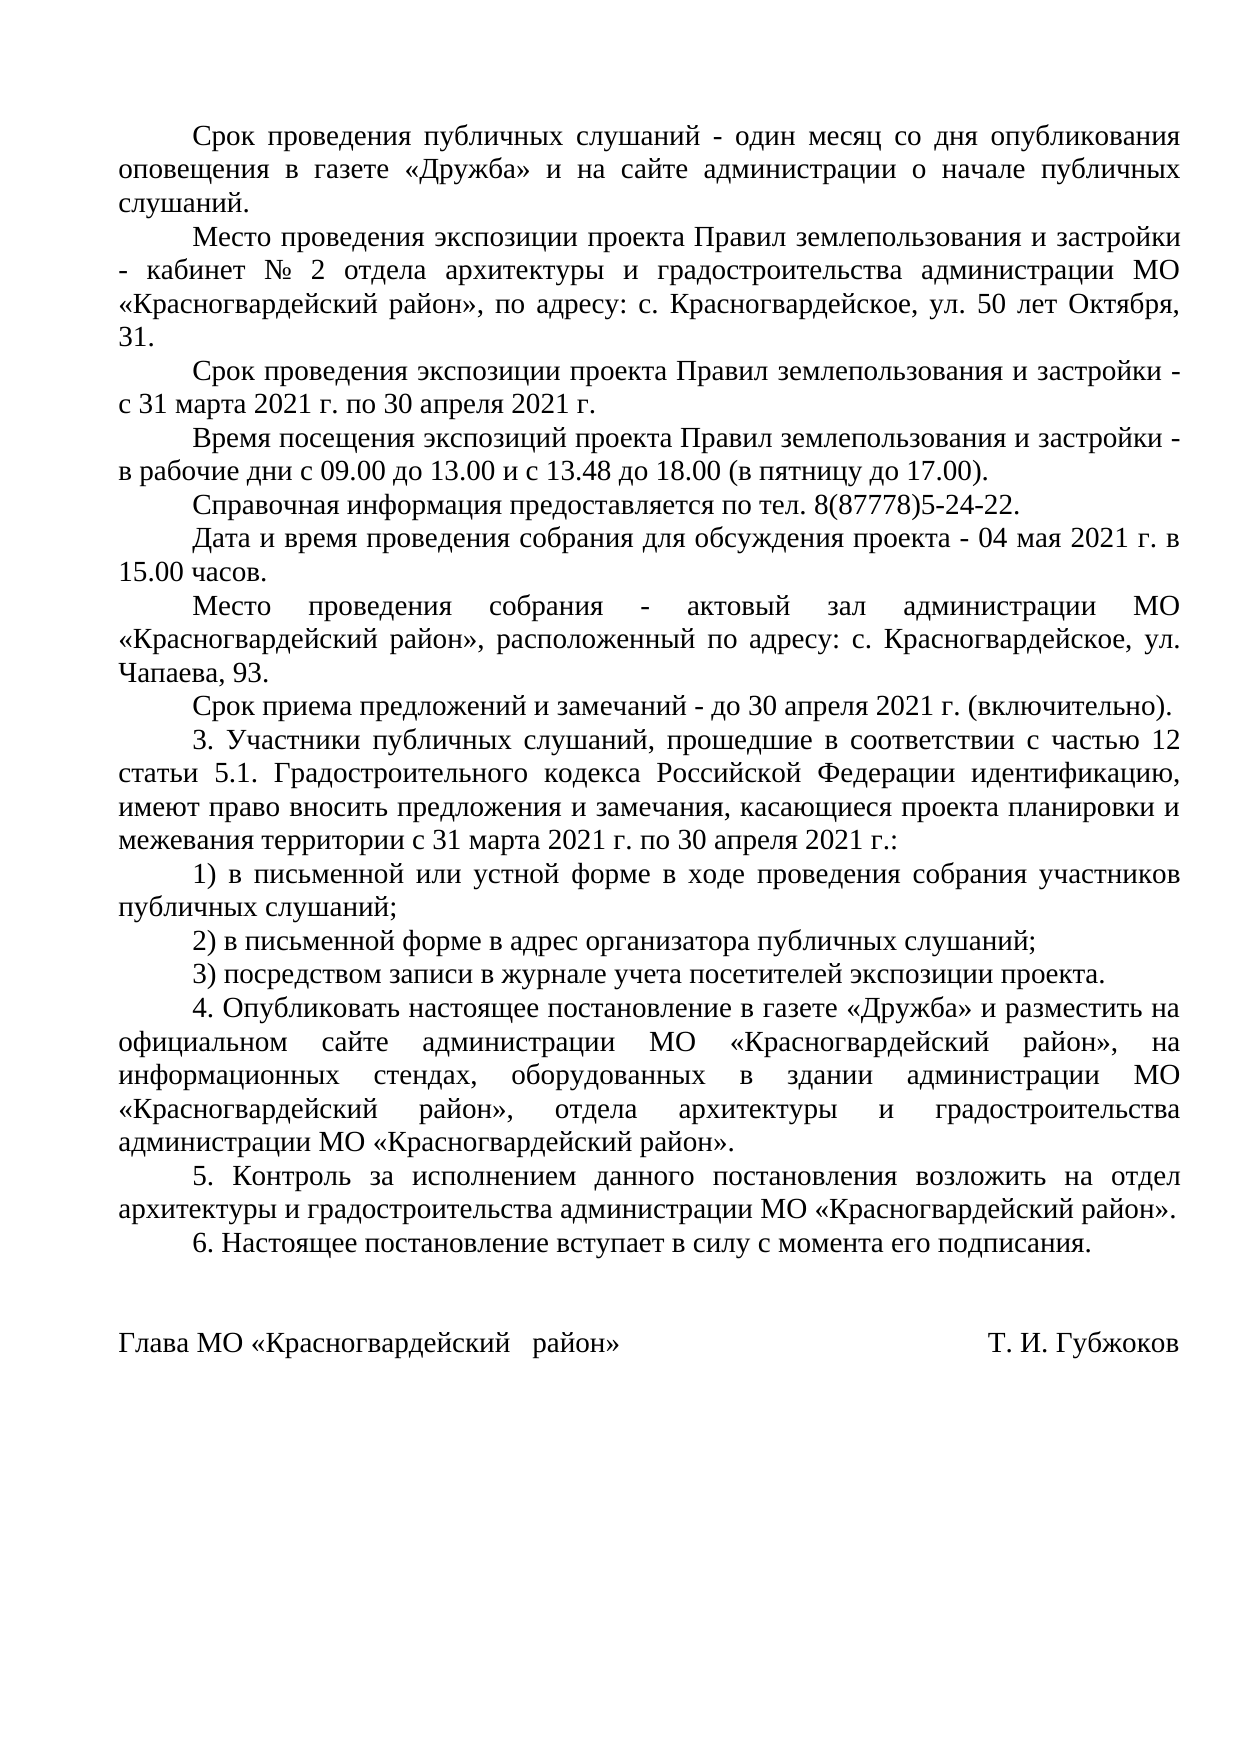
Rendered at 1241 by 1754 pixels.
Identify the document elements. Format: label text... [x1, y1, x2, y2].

text 5. Контроль за исполнением данного постановления возложить на отдел архитектуры и градостроительства администрации МО «Красногвардейский район». [118, 1158, 1181, 1225]
text Место проведения экспозиции проекта Правил землепользования и застройки - кабинет № 2 отдела архитектуры и градостроительства администрации МО «Красногвардейский район», по адресу: с. Красногвардейское, ул. 50 лет Октября, 31. [118, 219, 1181, 353]
text 3. Участники публичных слушаний, прошедшие в соответствии с частью 12 статьи 5.1. Градостроительного кодекса Российской Федерации идентификацию, имеют право вносить предложения и замечания, касающиеся проекта планировки и межевания территории с 31 марта 2021 г. по 30 апреля 2021 г.: [118, 722, 1181, 856]
text Срок проведения публичных слушаний - один месяц со дня опубликования оповещения в газете «Дружба» и на сайте администрации о начале публичных слушаний. [118, 118, 1181, 219]
text 6. Настоящее постановление вступает в силу с момента его подписания. [118, 1225, 1181, 1258]
text Срок проведения экспозиции проекта Правил землепользования и застройки - с 31 марта 2021 г. по 30 апреля 2021 г. [118, 353, 1181, 420]
text Глава МО «Красногвардейский район» Т. И. Губжоков [118, 1326, 1181, 1359]
text Справочная информация предоставляется по тел. 8(87778)5-24-22. [118, 487, 1181, 521]
text 2) в письменной форме в адрес организатора публичных слушаний; [118, 923, 1181, 957]
text Место проведения собрания - актовый зал администрации МО «Красногвардейский район», расположенный по адресу: с. Красногвардейское, ул. Чапаева, 93. [118, 588, 1181, 688]
text Срок приема предложений и замечаний - до 30 апреля 2021 г. (включительно). [118, 688, 1181, 722]
text 1) в письменной или устной форме в ходе проведения собрания участников публичных слушаний; [118, 856, 1181, 923]
text Время посещения экспозиций проекта Правил землепользования и застройки - в рабочие дни с 09.00 до 13.00 и с 13.48 до 18.00 (в пятницу до 17.00). [118, 420, 1181, 487]
text 3) посредством записи в журнале учета посетителей экспозиции проекта. [118, 957, 1181, 990]
text Дата и время проведения собрания для обсуждения проекта - 04 мая 2021 г. в 15.00 часов. [118, 521, 1181, 588]
text 4. Опубликовать настоящее постановление в газете «Дружба» и разместить на официальном сайте администрации МО «Красногвардейский район», на информационных стендах, оборудованных в здании администрации МО «Красногвардейский район», отдела архитектуры и градостроительства администрации МО «Красногвардейский район». [118, 990, 1181, 1158]
